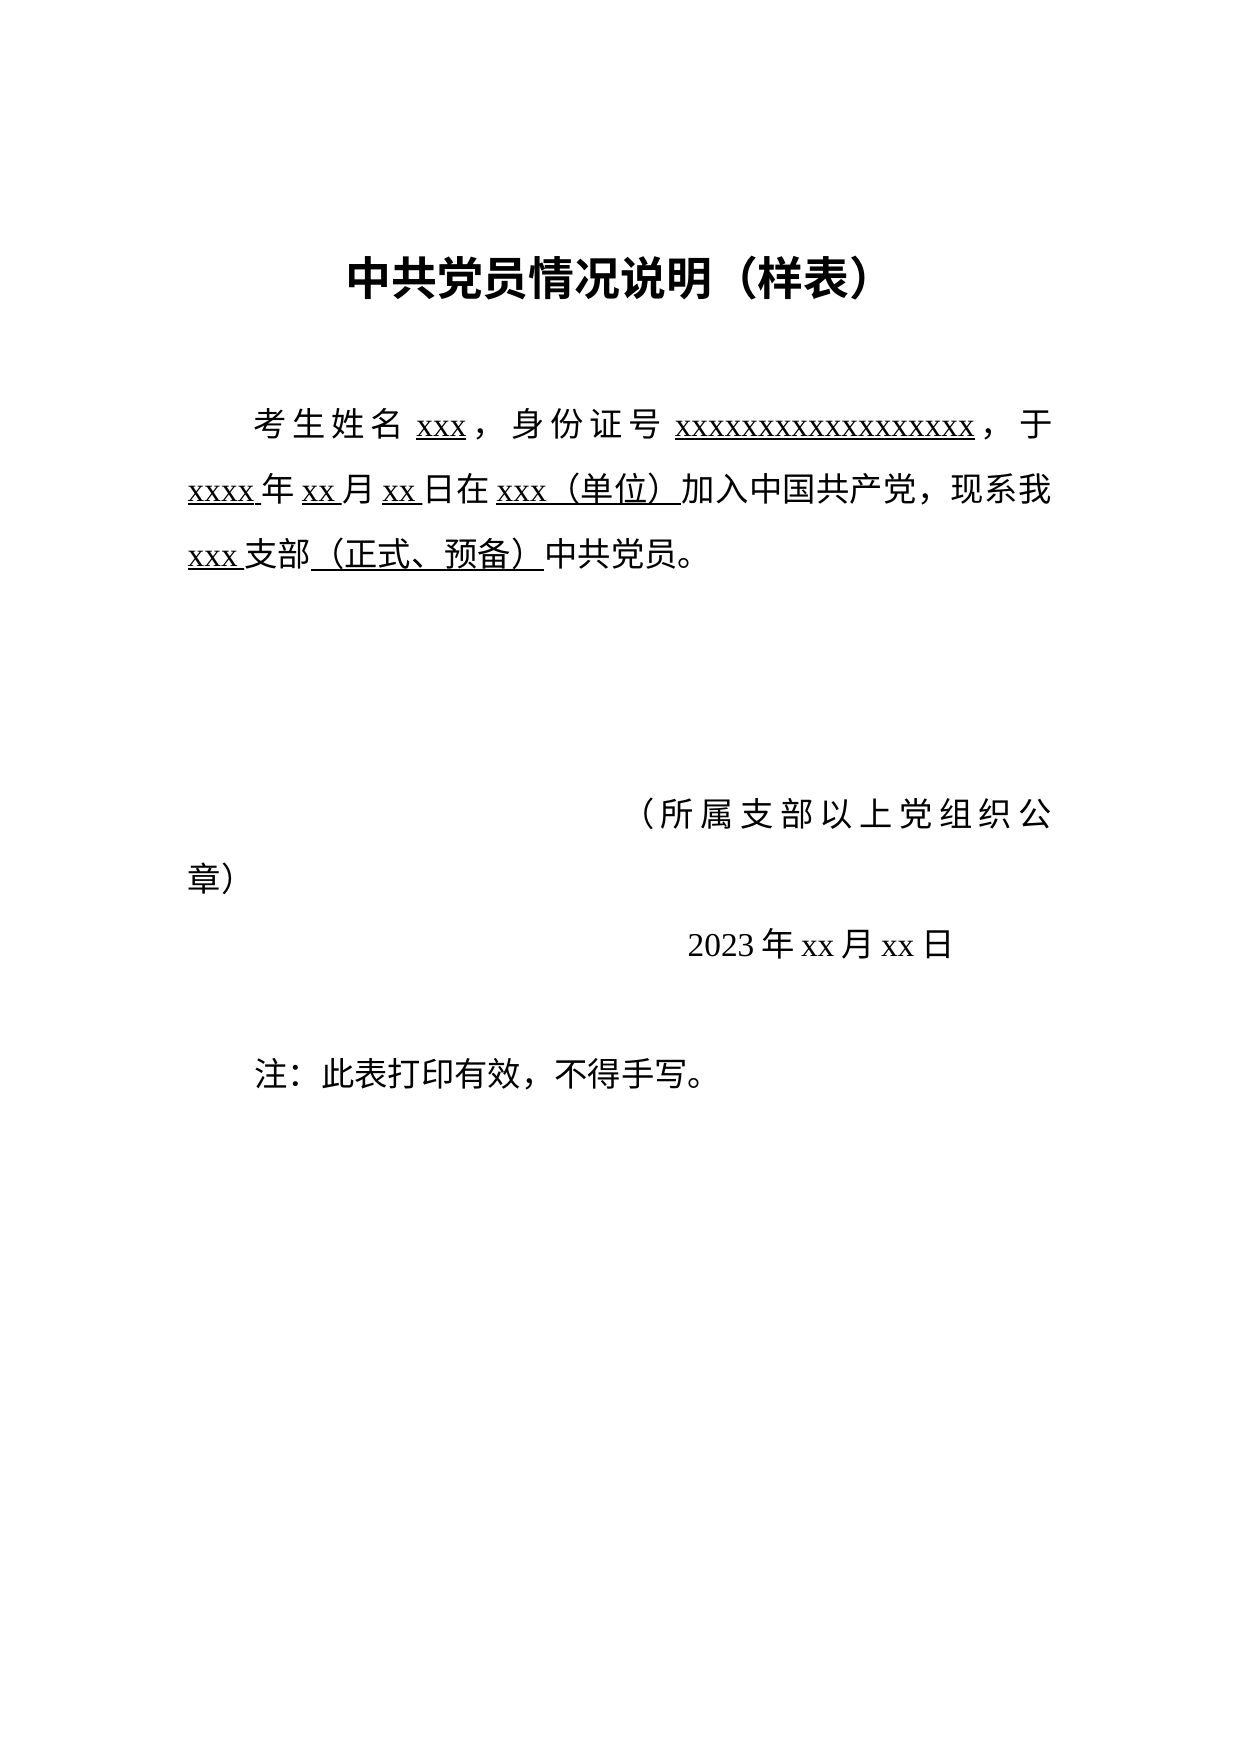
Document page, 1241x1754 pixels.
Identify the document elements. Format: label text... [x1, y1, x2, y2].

text （所属支部以上党组织公章） [187, 779, 1053, 909]
text 考生姓名xxx，身份证号xxxxxxxxxxxxxxxxxx，于 xxxx年xx月xx日在xxx（单位）加入中国共产党，现系我xxx支部（正式、预备）中共党员。 [187, 389, 1053, 584]
text 注：此表打印有效，不得手写。 [187, 1039, 1053, 1104]
text 中共党员情况说明（样表） [187, 227, 1053, 324]
text 2023年xx月xx日 [187, 909, 1053, 974]
